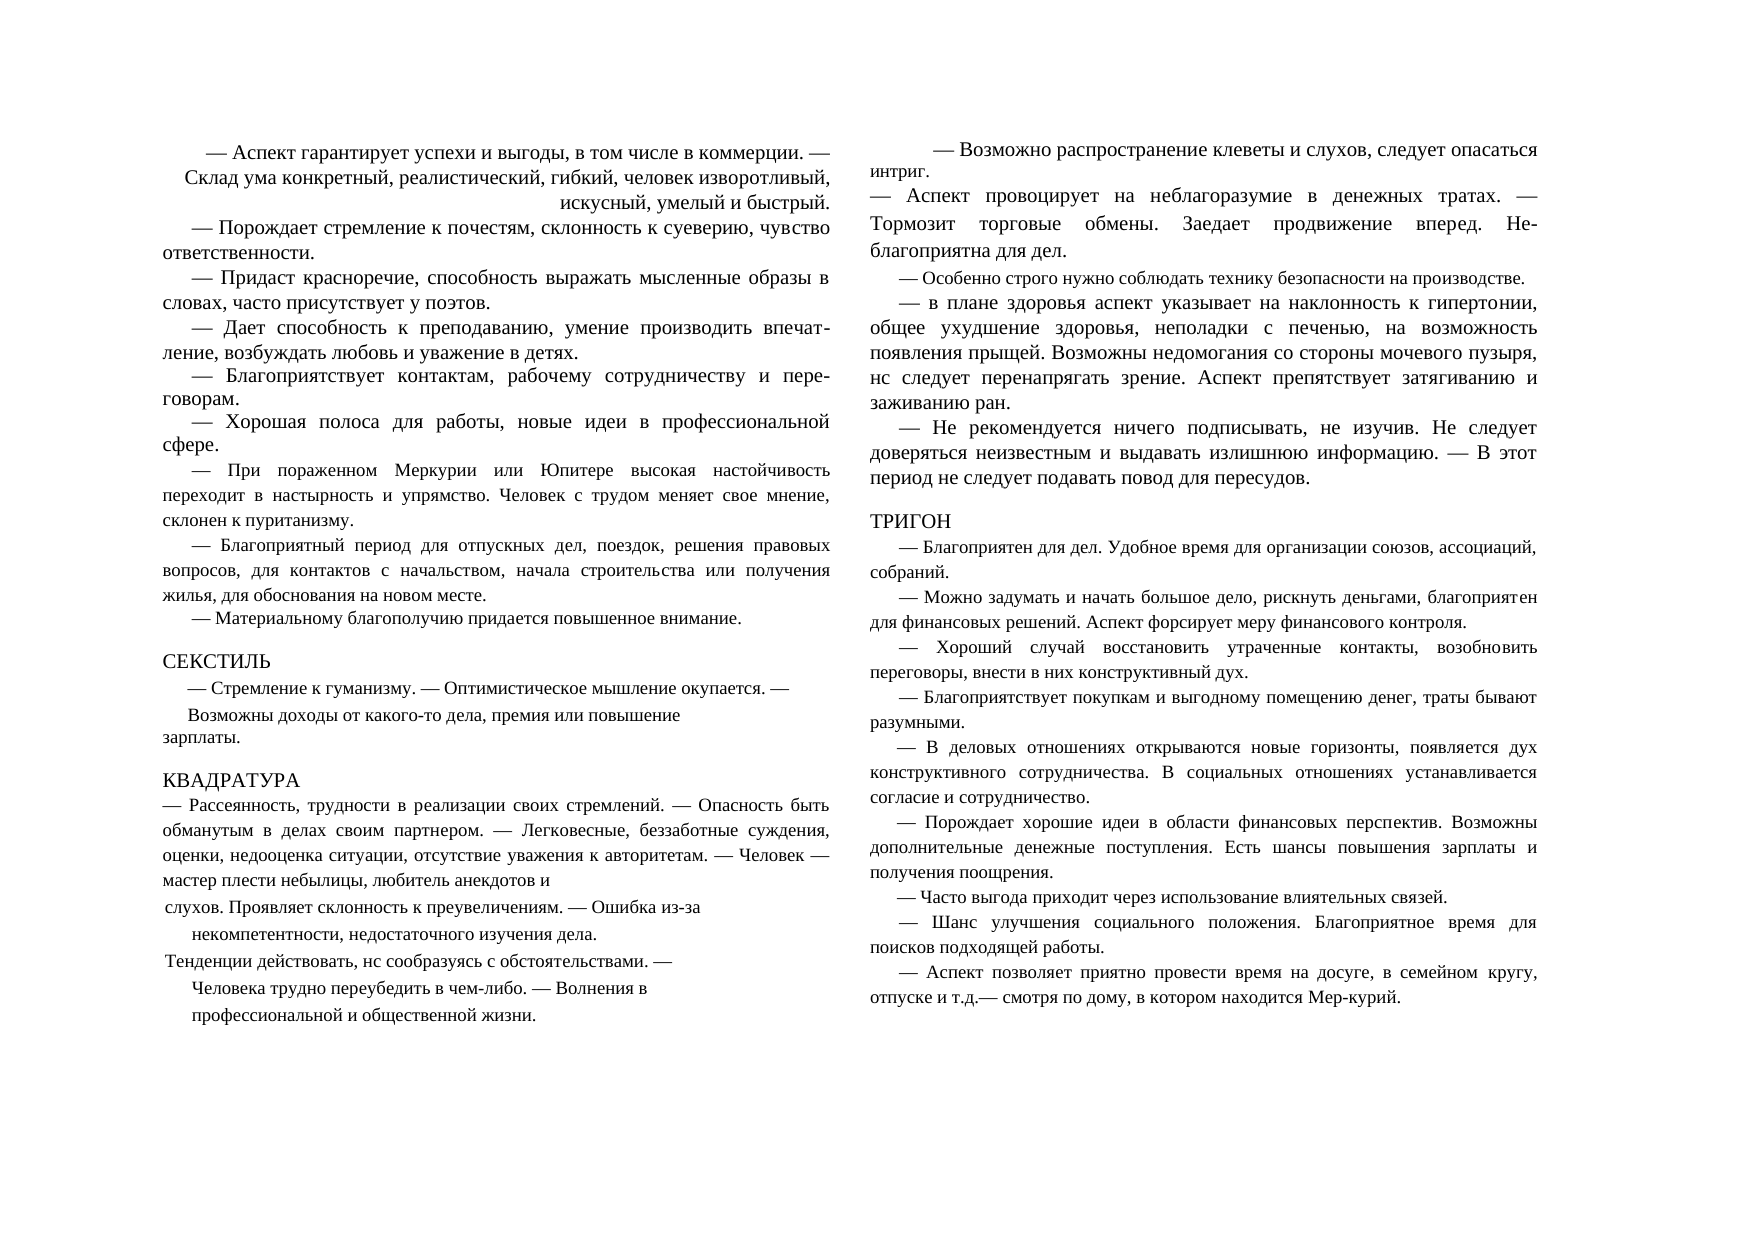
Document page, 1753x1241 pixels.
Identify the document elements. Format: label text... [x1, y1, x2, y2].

text — Благоприятен для дел. Удобное время для организации союзов, ассоциаций, собраний. [870, 533, 1537, 583]
text — Порождает хорошие идеи в области финансовых перспектив. Возможны дополнительные денежные поступления. Есть шансы повышения зарплаты и получения поощрения. [870, 808, 1537, 883]
text — Хороший случай восстановить утраченные контакты, возобновить переговоры, внести в них конструктивный дух. [870, 633, 1537, 683]
text — Рассеянность, трудности в реализации своих стремлений. — Опасность быть обманутым в делах своим партнером. — Легковесные, беззаботные суждения, оценки, недооценка ситуации, отсутствие уважения к авторитетам. — Человек — мастер плести небылицы, любитель анекдотов и [162, 792, 830, 892]
text — При пораженном Меркурии или Юпитере высокая настойчивость переходит в настырность и упрямство. Человек с трудом меняет свое мнение, склонен к пуританизму. [162, 456, 830, 531]
text ТРИГОН [870, 510, 1537, 533]
text интриг. [870, 160, 1537, 181]
text — Материальному благополучию придается повышенное внимание. [162, 606, 830, 629]
text — В деловых отношениях открываются новые горизонты, появляется дух конструктивного сотрудничества. В социальных отношениях устанавливается согласие и сотрудничество. [870, 733, 1537, 808]
text СЕКСТИЛЬ [162, 650, 830, 673]
text — Стремление к гуманизму. — Оптимистическое мышление окупается. — Возможны доходы от какого-то дела, премия или повышение [187, 673, 830, 727]
text Тенденции действовать, нс сообразуясь с обстоятельствами. — Человека трудно переубедить в чем-либо. — Волнения в профессиональной и общественной жизни. [164, 946, 747, 1027]
text — Можно задумать и начать большое дело, рискнуть деньгами, благоприятен для финансовых решений. Аспект форсирует меру финансового контроля. [870, 583, 1537, 633]
text КВАДРАТУРА [162, 769, 830, 792]
text — Благоприятный период для отпускных дел, поездок, решения правовых вопросов, для контактов с начальством, начала строительства или получения жилья, для обоснования на новом месте. [162, 531, 830, 606]
text — в плане здоровья аспект указывает на наклонность к гипертонии, общее ухудшение здоровья, неполадки с печенью, на возможность появления прыщей. Возможны недомогания со стороны мочевого пузыря, нс следует перенапрягать зрение. Аспект препятствует затягиванию и заживанию ран. [870, 289, 1537, 414]
text — Благоприятствует покупкам и выгодному помещению денег, траты бывают разумными. [870, 683, 1537, 733]
text зарплаты. [162, 727, 830, 748]
text — Часто выгода приходит через использование влиятельных связей. [870, 883, 1537, 908]
text слухов. Проявляет склонность к преувеличениям. — Ошибка из-за некомпетентности, недостаточного изучения дела. [164, 892, 830, 946]
text — Хорошая полоса для работы, новые идеи в профессиональной сфере. [162, 410, 830, 456]
text — Аспект позволяет приятно провести время на досуге, в семейном кругу, отпуске и т.д.— смотря по дому, в котором находится Мер-курий. [870, 958, 1537, 1008]
text — Особенно строго нужно соблюдать технику безопасности на производстве. [870, 262, 1537, 289]
text — Придаст красноречие, способность выражать мысленные образы в словах, часто присутствует у поэтов. [162, 264, 830, 314]
text — Аспект провоцирует на неблагоразумие в денежных тратах. — Тормозит торговые обмены. Заедает продвижение вперед. Неблагоприятна для дел. [870, 181, 1537, 262]
text — Дает способность к преподаванию, умение производить впечатление, возбуждать любовь и уважение в детях. [162, 314, 830, 364]
text — Аспект гарантирует успехи и выгоды, в том числе в коммерции. — Склад ума конкретный, реалистический, гибкий, человек изворотливый, искусный, умелый и быстрый. [162, 139, 830, 214]
text — Шанс улучшения социального положения. Благоприятное время для поисков подходящей работы. [870, 908, 1537, 958]
text — Порождает стремление к почестям, склонность к суеверию, чувство ответственности. [162, 214, 830, 264]
text — Не рекомендуется ничего подписывать, не изучив. Не следует доверяться неизвестным и выдавать излишнюю информацию. — В этот период не следует подавать повод для пересудов. [870, 414, 1537, 489]
text — Возможно распространение клеветы и слухов, следует опасаться [870, 139, 1537, 160]
text — Благоприятствует контактам, рабочему сотрудничеству и переговорам. [162, 364, 830, 410]
